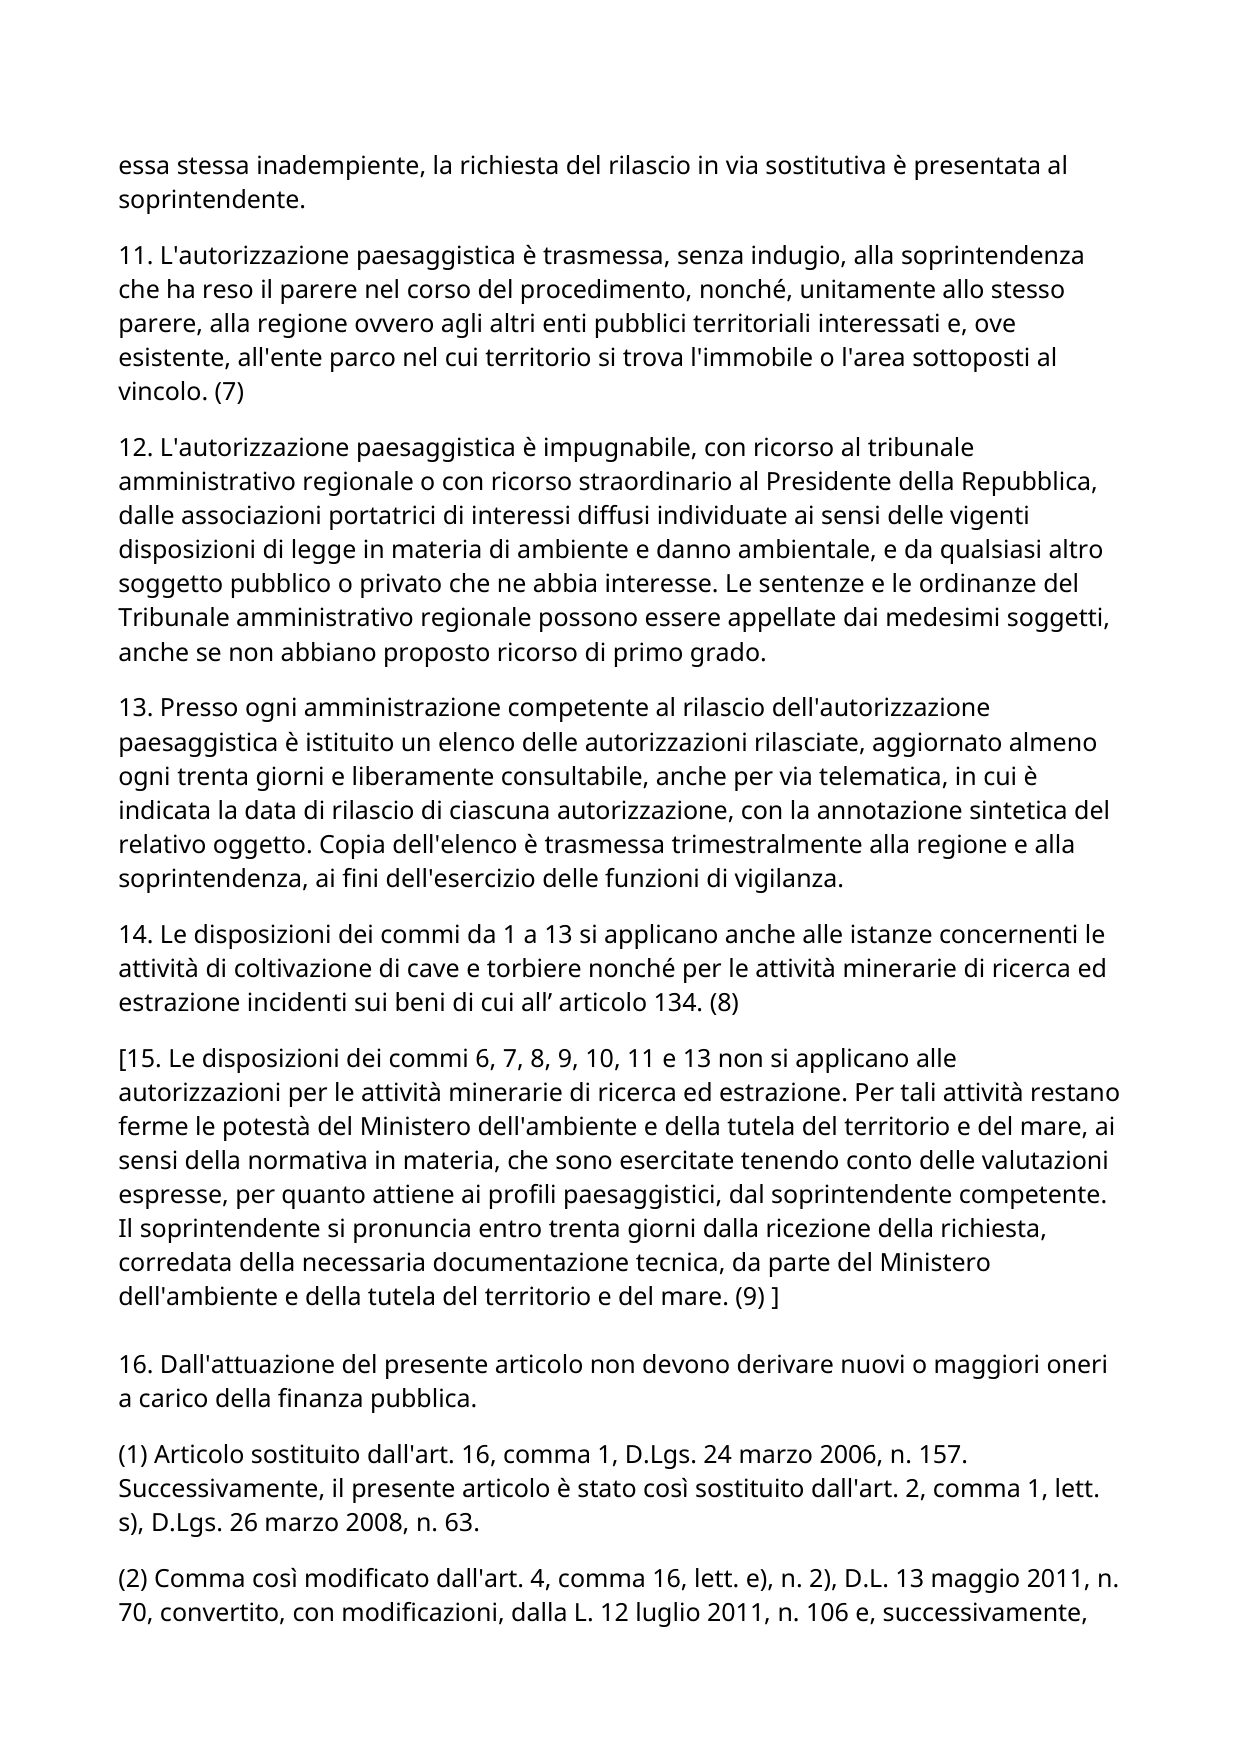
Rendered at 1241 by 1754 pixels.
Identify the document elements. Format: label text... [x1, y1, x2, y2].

text [15. Le disposizioni dei commi 6, 7, 8, 9, 10, 11 e 13 non si applicano alle autorizzazioni per le attività minerarie di ricerca ed estrazione. Per tali attività restano ferme le potestà del Ministero dell'ambiente e della tutela del territorio e del mare, ai sensi della normativa in materia, che sono esercitate tenendo conto delle valutazioni espresse, per quanto attiene ai profili paesaggistici, dal soprintendente competente. Il soprintendente si pronuncia entro trenta giorni dalla ricezione della richiesta, corredata della necessaria documentazione tecnica, da parte del Ministero dell'ambiente e della tutela del territorio e del mare. (9) ] 16. Dall'attuazione del presente articolo non devono derivare nuovi o maggiori oneri a carico della finanza pubblica. [118, 1040, 1122, 1415]
text 14. Le disposizioni dei commi da 1 a 13 si applicano anche alle istanze concernenti le attività di coltivazione di cave e torbiere nonché per le attività minerarie di ricerca ed estrazione incidenti sui beni di cui all’ articolo 134. (8) [118, 916, 1122, 1018]
text (1) Articolo sostituito dall'art. 16, comma 1, D.Lgs. 24 marzo 2006, n. 157. Successivamente, il presente articolo è stato così sostituito dall'art. 2, comma 1, lett. s), D.Lgs. 26 marzo 2008, n. 63. [118, 1437, 1122, 1539]
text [118, 1561, 1122, 1629]
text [118, 148, 1122, 216]
text 13. Presso ogni amministrazione competente al rilascio dell'autorizzazione paesaggistica è istituito un elenco delle autorizzazioni rilasciate, aggiornato almeno ogni trenta giorni e liberamente consultabile, anche per via telematica, in cui è indicata la data di rilascio di ciascuna autorizzazione, con la annotazione sintetica del relativo oggetto. Copia dell'elenco è trasmessa trimestralmente alla regione e alla soprintendenza, ai fini dell'esercizio delle funzioni di vigilanza. [118, 690, 1122, 894]
text 12. L'autorizzazione paesaggistica è impugnabile, con ricorso al tribunale amministrativo regionale o con ricorso straordinario al Presidente della Repubblica, dalle associazioni portatrici di interessi diffusi individuate ai sensi delle vigenti disposizioni di legge in materia di ambiente e danno ambientale, e da qualsiasi altro soggetto pubblico o privato che ne abbia interesse. Le sentenze e le ordinanze del Tribunale amministrativo regionale possono essere appellate dai medesimi soggetti, anche se non abbiano proposto ricorso di primo grado. [118, 430, 1122, 668]
text 11. L'autorizzazione paesaggistica è trasmessa, senza indugio, alla soprintendenza che ha reso il parere nel corso del procedimento, nonché, unitamente allo stesso parere, alla regione ovvero agli altri enti pubblici territoriali interessati e, ove esistente, all'ente parco nel cui territorio si trova l'immobile o l'area sottoposti al vincolo. (7) [118, 238, 1122, 408]
